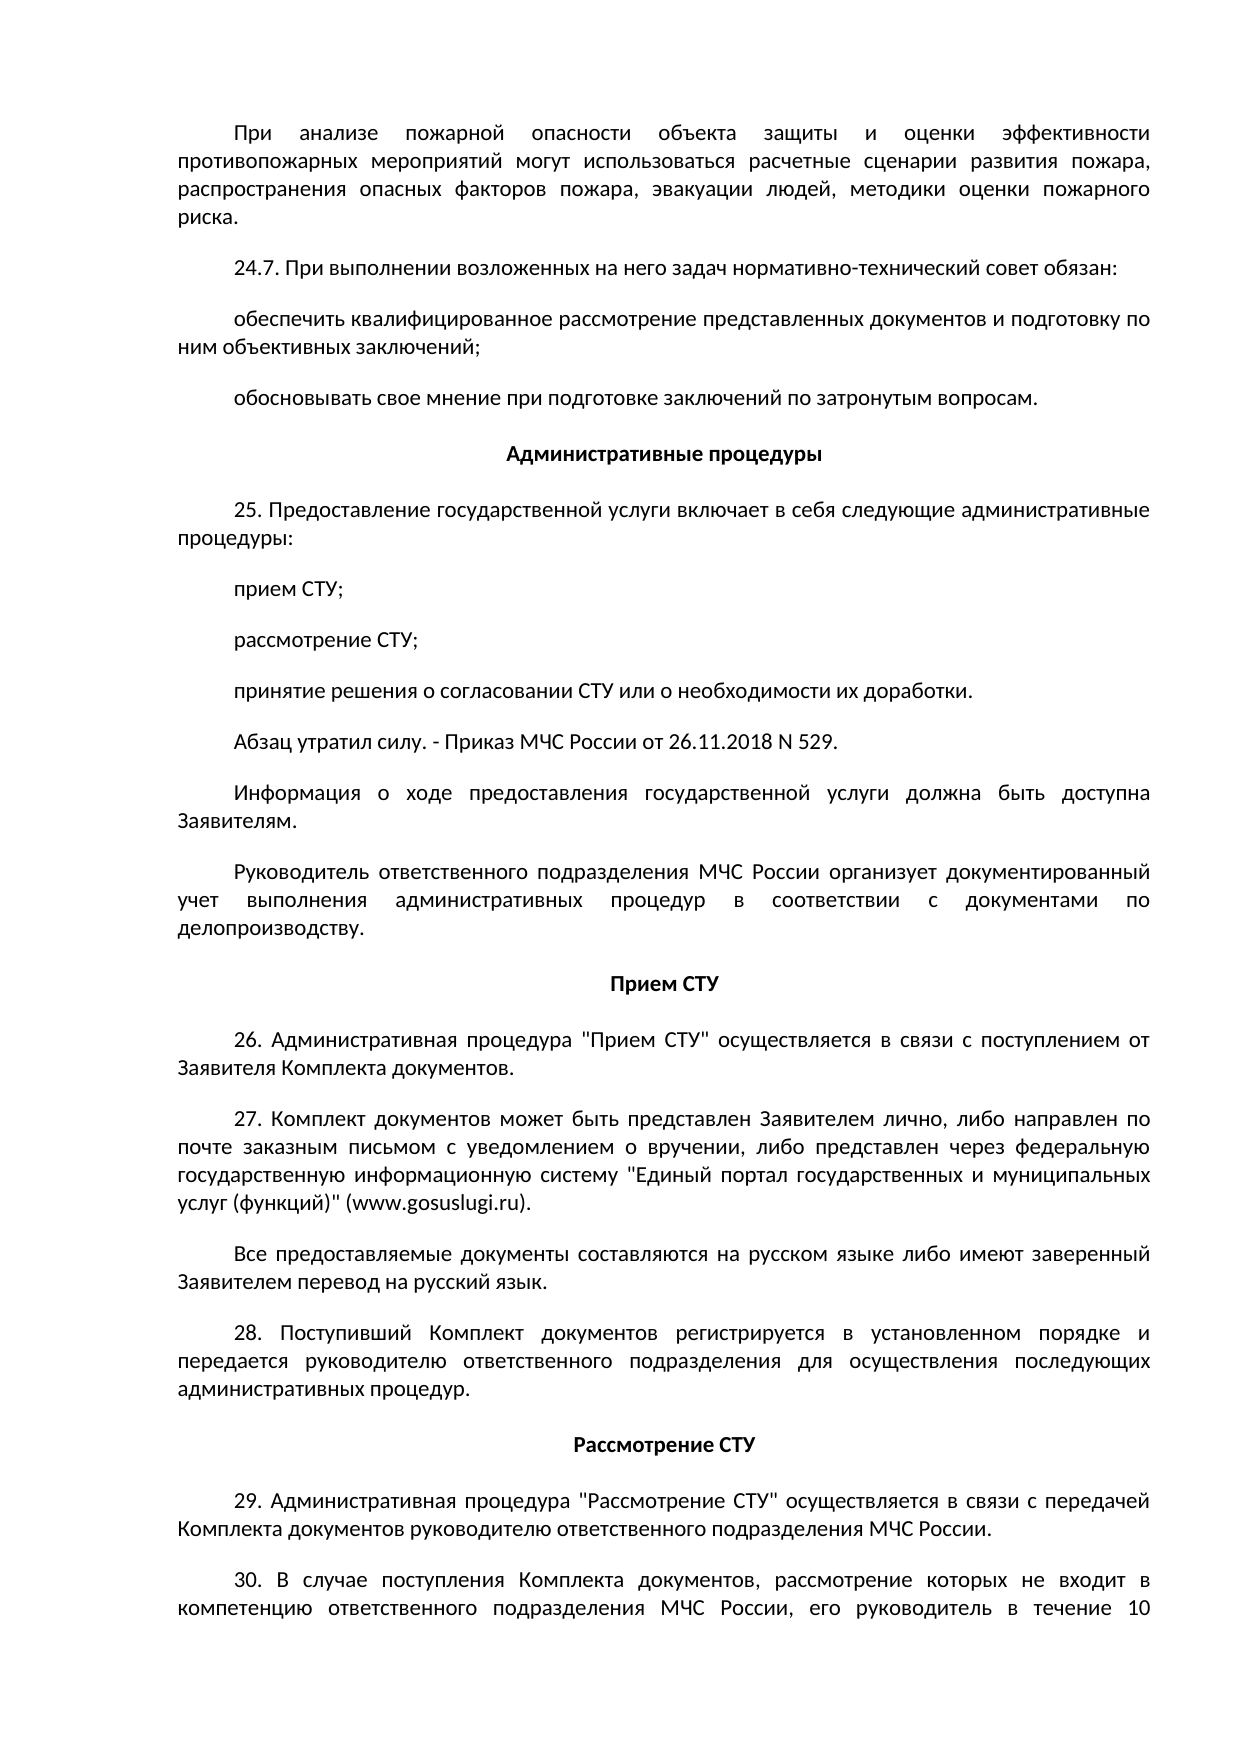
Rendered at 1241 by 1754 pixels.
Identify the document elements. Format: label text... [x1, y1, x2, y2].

text Абзац утратил силу. - Приказ МЧС России от 26.11.2018 N 529. [177, 727, 1152, 755]
text обеспечить квалифицированное рассмотрение представленных документов и подготовку по ним объективных заключений; [177, 304, 1152, 360]
text Руководитель ответственного подразделения МЧС России организует документированный учет выполнения административных процедур в соответствии с документами по делопроизводству. [177, 857, 1152, 941]
text обосновывать свое мнение при подготовке заключений по затронутым вопросам. [177, 383, 1152, 411]
text 29. Административная процедура "Рассмотрение СТУ" осуществляется в связи с передачей Комплекта документов руководителю ответственного подразделения МЧС России. [177, 1486, 1152, 1542]
text 25. Предоставление государственной услуги включает в себя следующие административные процедуры: [177, 495, 1152, 551]
text 28. Поступивший Комплект документов регистрируется в установленном порядке и передается руководителю ответственного подразделения для осуществления последующих административных процедур. [177, 1318, 1152, 1402]
text рассмотрение СТУ; [177, 625, 1152, 653]
text Все предоставляемые документы составляются на русском языке либо имеют заверенный Заявителем перевод на русский язык. [177, 1239, 1152, 1295]
title Рассмотрение СТУ [177, 1430, 1152, 1458]
text При анализе пожарной опасности объекта защиты и оценки эффективности противопожарных мероприятий могут использоваться расчетные сценарии развития пожара, распространения опасных факторов пожара, эвакуации людей, методики оценки пожарного риска. [177, 118, 1152, 230]
text Информация о ходе предоставления государственной услуги должна быть доступна Заявителям. [177, 778, 1152, 834]
text 24.7. При выполнении возложенных на него задач нормативно-технический совет обязан: [177, 253, 1152, 281]
title Административные процедуры [177, 439, 1152, 467]
title Прием СТУ [177, 969, 1152, 997]
text 26. Административная процедура "Прием СТУ" осуществляется в связи с поступлением от Заявителя Комплекта документов. [177, 1025, 1152, 1081]
text принятие решения о согласовании СТУ или о необходимости их доработки. [177, 676, 1152, 704]
text прием СТУ; [177, 574, 1152, 602]
text 27. Комплект документов может быть представлен Заявителем лично, либо направлен по почте заказным письмом с уведомлением о вручении, либо представлен через федеральную государственную информационную систему "Единый портал государственных и муниципальных услуг (функций)" (www.gosuslugi.ru). [177, 1104, 1152, 1216]
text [177, 1565, 1152, 1621]
